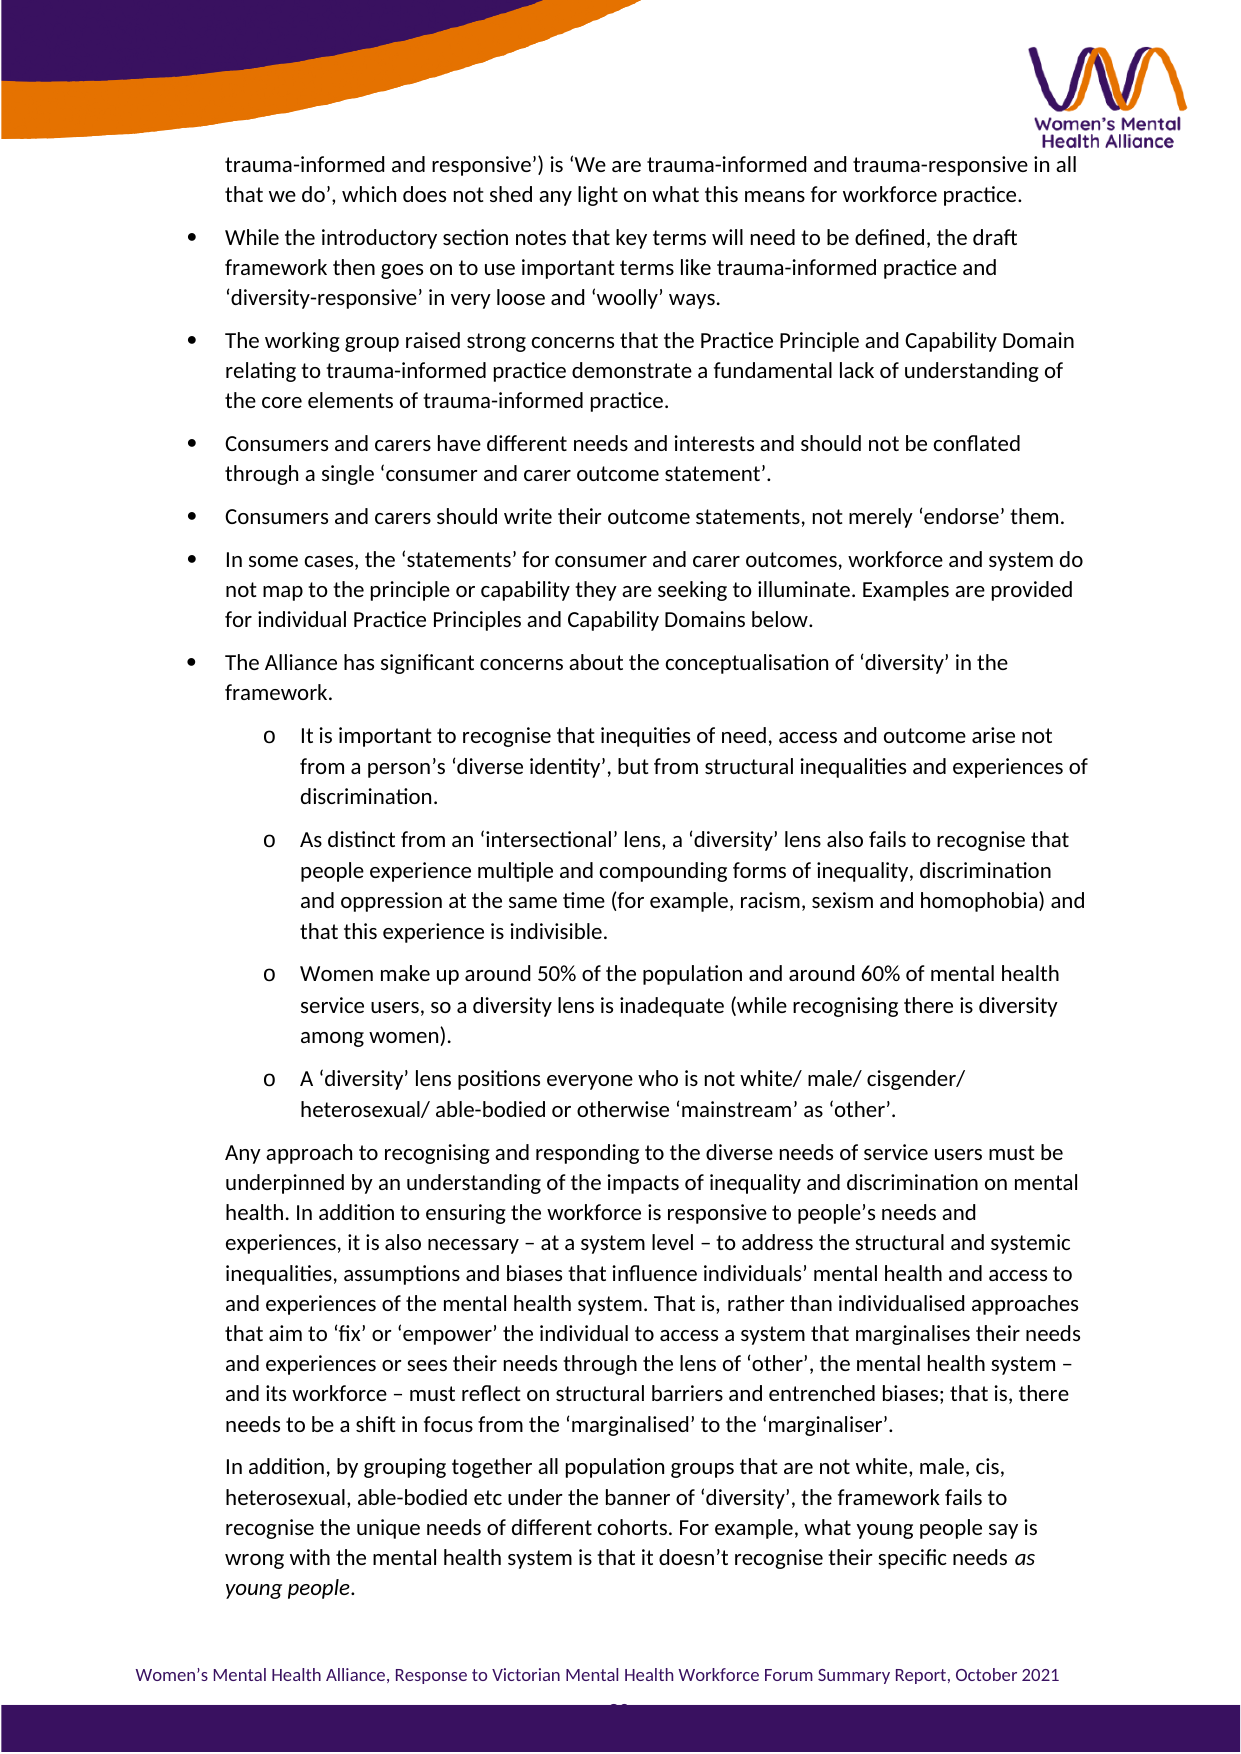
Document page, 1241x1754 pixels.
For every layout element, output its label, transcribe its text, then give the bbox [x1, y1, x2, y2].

text Any approach to recognising and responding to the diverse needs of service users must be underpinned by an understanding of the impacts of inequality and discrimination on mental health. In addition to ensuring the workforce is responsive to people’s needs and experiences, it is also necessary – at a system level – to address the structural and systemic inequalities, assumptions and biases that influence individuals’ mental health and access to and experiences of the mental health system. That is, rather than individualised approaches that aim to ‘fix’ or ‘empower’ the individual to access a system that marginalises their needs and experiences or sees their needs through the lens of ‘other’, the mental health system – and its workforce – must reflect on structural barriers and entrenched biases; that is, there needs to be a shift in focus from the ‘marginalised’ to the ‘marginaliser’. [225, 1138, 1090, 1438]
list In some cases, the ‘statements’ for consumer and carer outcomes, workforce and system do not map to the principle or capability they are seeking to illuminate. Examples are provided for individual Practice Principles and Capability Domains below. [188, 545, 1090, 633]
list It is important to recognise that inequities of need, access and outcome arise not from a person’s ‘diverse identity’, but from structural inequalities and experiences of discrimination. [262, 721, 1090, 810]
list As distinct from an ‘intersectional’ lens, a ‘diversity’ lens also fails to recognise that people experience multiple and compounding forms of inequality, discrimination and oppression at the same time (for example, racism, sexism and homophobia) and that this experience is indivisible. [262, 825, 1090, 945]
list Consumers and carers have different needs and interests and should not be conflated through a single ‘consumer and carer outcome statement’. [188, 429, 1090, 487]
list The Alliance has significant concerns about the conceptualisation of ‘diversity’ in the framework. [187, 648, 1090, 706]
list While the introductory section notes that key terms will need to be defined, the draft framework then goes on to use important terms like trauma-informed practice and ‘diversity-responsive’ in very loose and ‘woolly’ ways. [188, 223, 1090, 311]
list Women make up around 50% of the population and around 60% of mental health service users, so a diversity lens is inadequate (while recognising there is diversity among women). [262, 959, 1090, 1049]
picture [1, 0, 1241, 1753]
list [188, 150, 1090, 208]
list The working group raised strong concerns that the Practice Principle and Capability Domain relating to trauma-informed practice demonstrate a fundamental lack of understanding of the core elements of trauma-informed practice. [188, 326, 1090, 414]
text In addition, by grouping together all population groups that are not white, male, cis, heterosexual, able-bodied etc under the banner of ‘diversity’, the framework fails to recognise the unique needs of different cohorts. For example, what young people say is wrong with the mental health system is that it doesn’t recognise their specific needs as young people. [225, 1452, 1090, 1601]
list A ‘diversity’ lens positions everyone who is not white/ male/ cisgender/ heterosexual/ able-bodied or otherwise ‘mainstream’ as ‘other’. [262, 1064, 1090, 1123]
list Consumers and carers should write their outcome statements, not merely ‘endorse’ them. [188, 502, 1090, 530]
